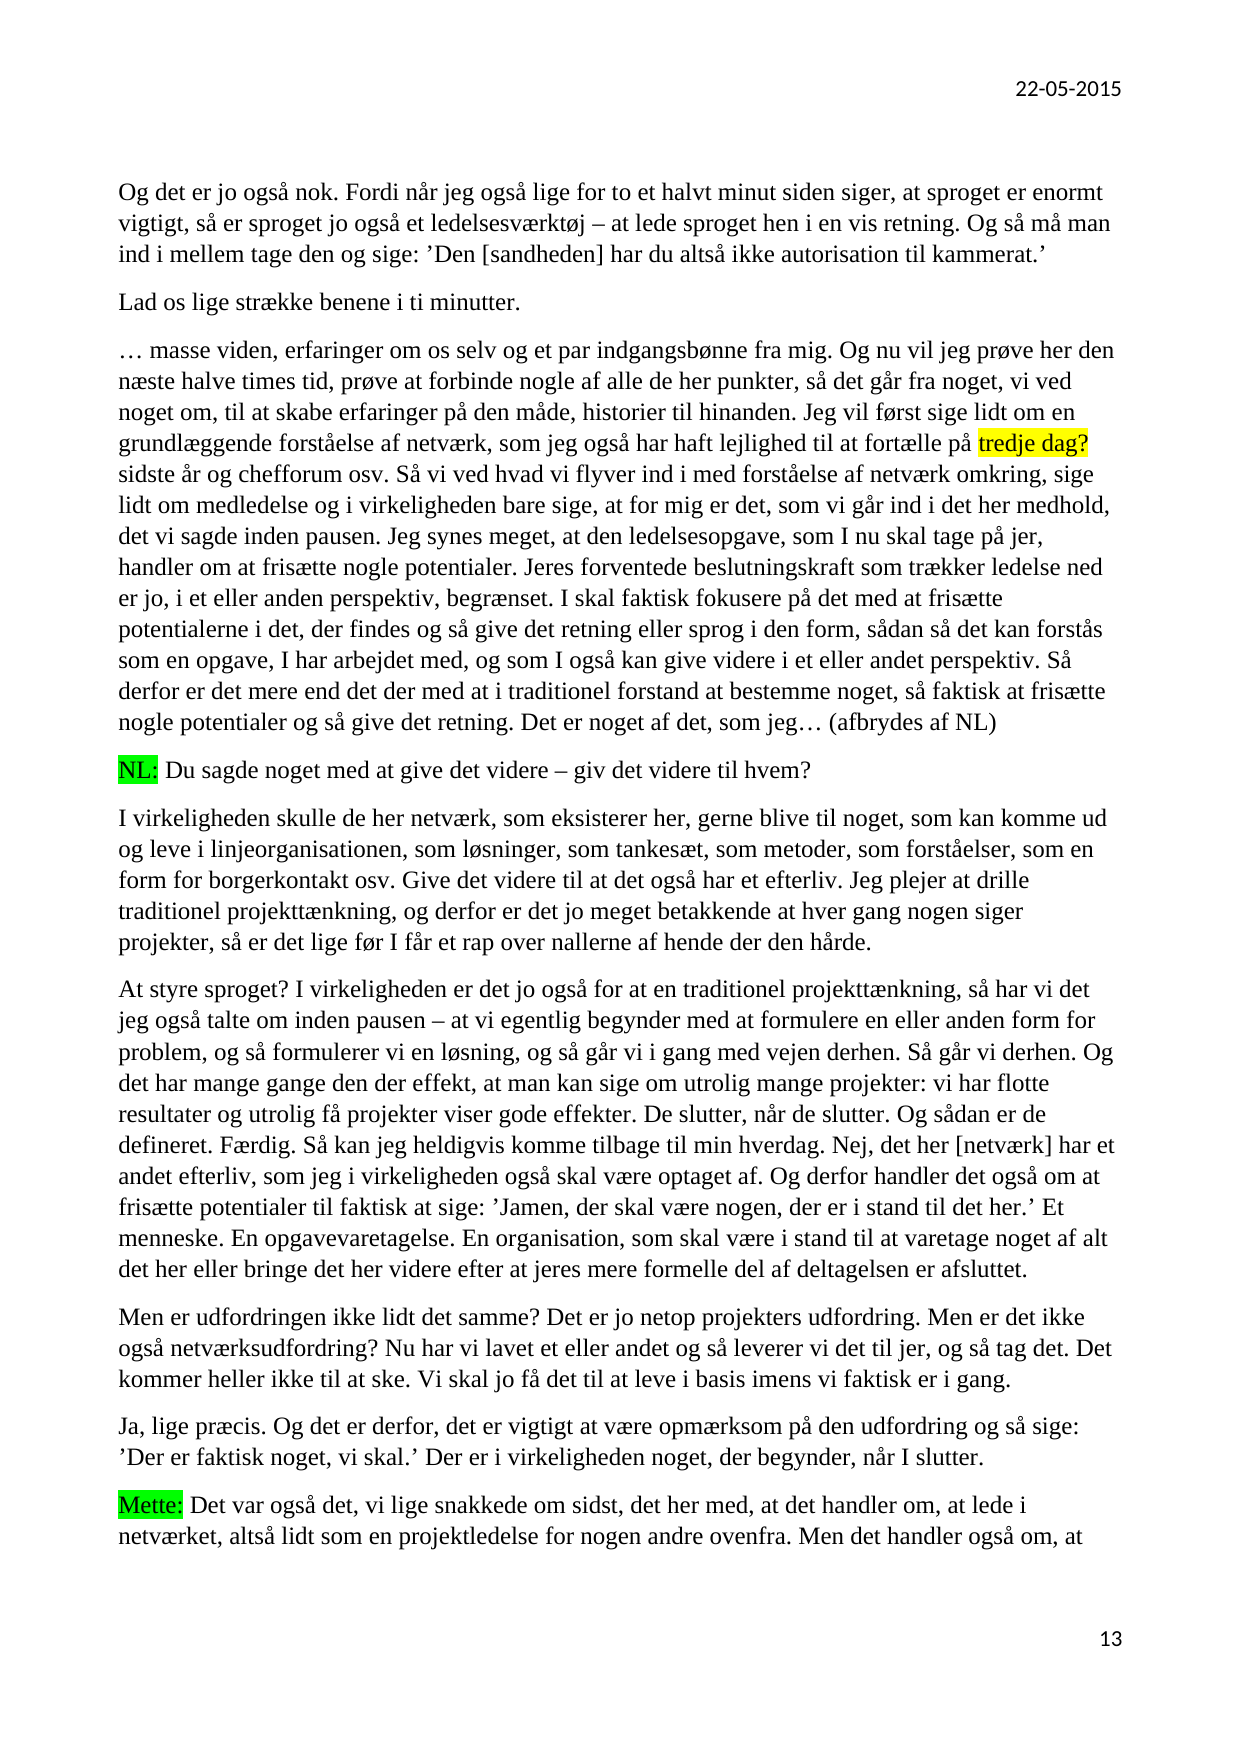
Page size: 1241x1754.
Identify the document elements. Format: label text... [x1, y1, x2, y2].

text I virkeligheden skulle de her netværk, som eksisterer her, gerne blive til noget, som kan komme ud og leve i linjeorganisationen, som løsninger, som tankesæt, som metoder, som forståelser, som en form for borgerkontakt osv. Give det videre til at det også har et efterliv. Jeg plejer at drille traditionel projekttænkning, og derfor er det jo meget betakkende at hver gang nogen siger projekter, så er det lige før I får et rap over nallerne af hende der den hårde. [118, 803, 1122, 956]
text Ja, lige præcis. Og det er derfor, det er vigtigt at være opmærksom på den udfordring og så sige: ’Der er faktisk noget, vi skal.’ Der er i virkeligheden noget, der begynder, når I slutter. [118, 1411, 1122, 1471]
text Men er udfordringen ikke lidt det samme? Det er jo netop projekters udfordring. Men er det ikke også netværksudfordring? Nu har vi lavet et eller andet og så leverer vi det til jer, og så tag det. Det kommer heller ikke til at ske. Vi skal jo få det til at leve i basis imens vi faktisk er i gang. [118, 1302, 1122, 1392]
text NL: Du sagde noget med at give det videre – giv det videre til hvem? [158, 755, 1122, 784]
text Og det er jo også nok. Fordi når jeg også lige for to et halvt minut siden siger, at sproget er enormt vigtigt, så er sproget jo også et ledelsesværktøj – at lede sproget hen i en vis retning. Og så må man ind i mellem tage den og sige: ’Den [sandheden] har du altså ikke autorisation til kammerat.’ [118, 177, 1122, 268]
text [118, 1490, 1122, 1550]
text At styre sproget? I virkeligheden er det jo også for at en traditionel projekttænkning, så har vi det jeg også talte om inden pausen – at vi egentlig begynder med at formulere en eller anden form for problem, og så formulerer vi en løsning, og så går vi i gang med vejen derhen. Så går vi derhen. Og det har mange gange den der effekt, at man kan sige om utrolig mange projekter: vi har flotte resultater og utrolig få projekter viser gode effekter. De slutter, når de slutter. Og sådan er de defineret. Færdig. Så kan jeg heldigvis komme tilbage til min hverdag. Nej, det her [netværk] har et andet efterliv, som jeg i virkeligheden også skal være optaget af. Og derfor handler det også om at frisætte potentialer til faktisk at sige: ’Jamen, der skal være nogen, der er i stand til det her.’ Et menneske. En opgavevaretagelse. En organisation, som skal være i stand til at varetage noget af alt det her eller bringe det her videre efter at jeres mere formelle del af deltagelsen er afsluttet. [118, 974, 1122, 1283]
text … masse viden, erfaringer om os selv og et par indgangsbønne fra mig. Og nu vil jeg prøve her den næste halve times tid, prøve at forbinde nogle af alle de her punkter, så det går fra noget, vi ved noget om, til at skabe erfaringer på den måde, historier til hinanden. Jeg vil først sige lidt om en grundlæggende forståelse af netværk, som jeg også har haft lejlighed til at fortælle på tredje dag? sidste år og chefforum osv. Så vi ved hvad vi flyver ind i med forståelse af netværk omkring, sige lidt om medledelse og i virkeligheden bare sige, at for mig er det, som vi går ind i det her medhold, det vi sagde inden pausen. Jeg synes meget, at den ledelsesopgave, som I nu skal tage på jer, handler om at frisætte nogle potentialer. Jeres forventede beslutningskraft som trækker ledelse ned er jo, i et eller anden perspektiv, begrænset. I skal faktisk fokusere på det med at frisætte potentialerne i det, der findes og så give det retning eller sprog i den form, sådan så det kan forstås som en opgave, I har arbejdet med, og som I også kan give videre i et eller andet perspektiv. Så derfor er det mere end det der med at i traditionel forstand at bestemme noget, så faktisk at frisætte nogle potentialer og så give det retning. Det er noget af det, som jeg… (afbrydes af NL) [118, 335, 1122, 736]
text Lad os lige strække benene i ti minutter. [118, 287, 1122, 316]
